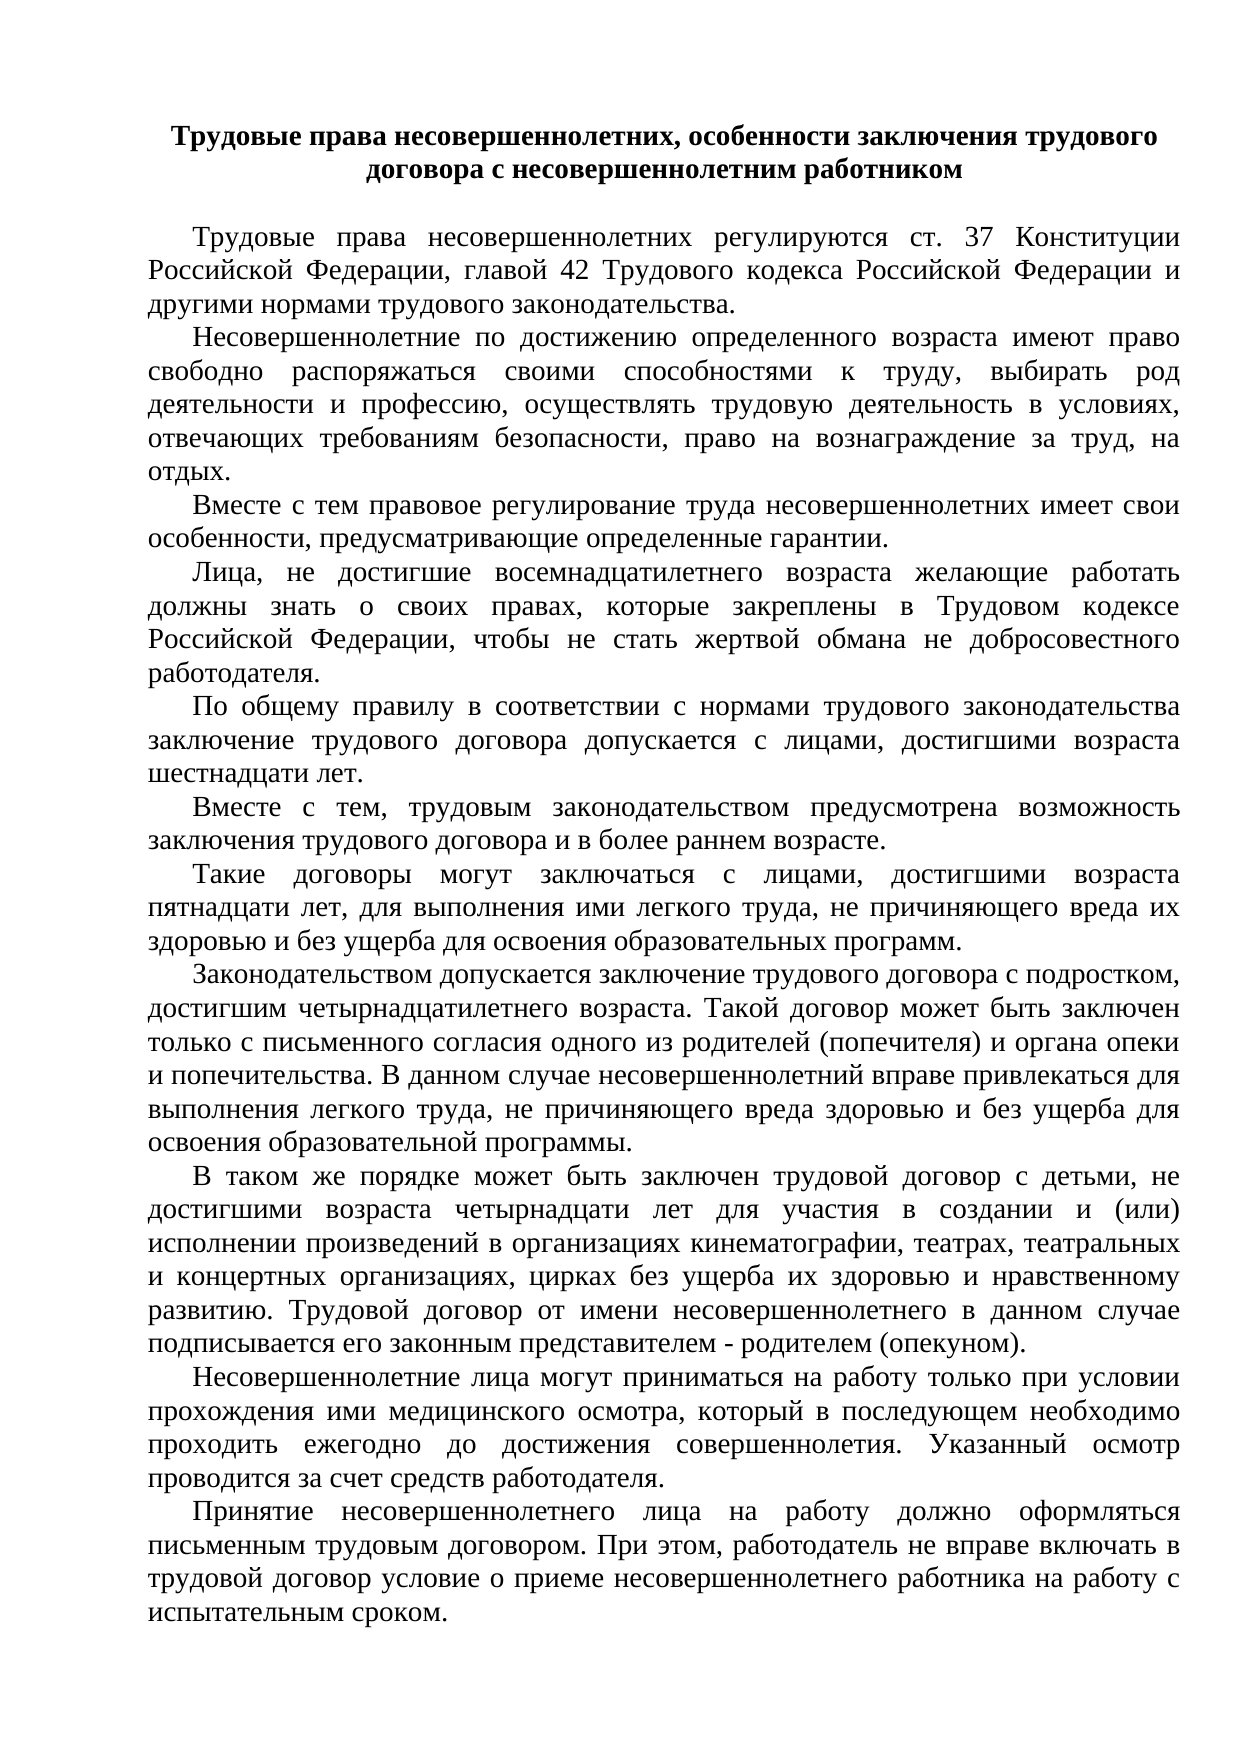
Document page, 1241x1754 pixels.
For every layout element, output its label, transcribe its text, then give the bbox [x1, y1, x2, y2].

text Принятие несовершеннолетнего лица на работу должно оформляться письменным трудовым договором. При этом, работодатель не вправе включать в трудовой договор условие о приеме несовершеннолетнего работника на работу с испытательным сроком. [148, 1493, 1181, 1627]
text Вместе с тем правовое регулирование труда несовершеннолетних имеет свои особенности, предусматривающие определенные гарантии. [148, 487, 1181, 554]
text Трудовые права несовершеннолетних регулируются ст. 37 Конституции Российской Федерации, главой 42 Трудового кодекса Российской Федерации и другими нормами трудового законодательства. [148, 219, 1181, 319]
text Несовершеннолетние лица могут приниматься на работу только при условии прохождения ими медицинского осмотра, который в последующем необходимо проходить ежегодно до достижения совершеннолетия. Указанный осмотр проводится за счет средств работодателя. [148, 1359, 1181, 1493]
text Несовершеннолетние по достижению определенного возраста имеют право свободно распоряжаться своими способностями к труду, выбирать род деятельности и профессию, осуществлять трудовую деятельность в условиях, отвечающих требованиям безопасности, право на вознаграждение за труд, на отдых. [148, 319, 1181, 487]
text Вместе с тем, трудовым законодательством предусмотрена возможность заключения трудового договора и в более раннем возрасте. [148, 789, 1181, 856]
text По общему правилу в соответствии с нормами трудового законодательства заключение трудового договора допускается с лицами, достигшими возраста шестнадцати лет. [148, 688, 1181, 789]
text Трудовые права несовершеннолетних, особенности заключения трудового договора с несовершеннолетним работником [148, 118, 1181, 185]
text В таком же порядке может быть заключен трудовой договор с детьми, не достигшими возраста четырнадцати лет для участия в создании и (или) исполнении произведений в организациях кинематографии, театрах, театральных и концертных организациях, цирках без ущерба их здоровью и нравственному развитию. Трудовой договор от имени несовершеннолетнего в данном случае подписывается его законным представителем - родителем (опекуном). [148, 1158, 1181, 1359]
text Такие договоры могут заключаться с лицами, достигшими возраста пятнадцати лет, для выполнения ими легкого труда, не причиняющего вреда их здоровью и без ущерба для освоения образовательных программ. [148, 856, 1181, 957]
text Лица, не достигшие восемнадцатилетнего возраста желающие работать должны знать о своих правах, которые закреплены в Трудовом кодексе Российской Федерации, чтобы не стать жертвой обмана не добросовестного работодателя. [148, 554, 1181, 688]
text Законодательством допускается заключение трудового договора с подростком, достигшим четырнадцатилетнего возраста. Такой договор может быть заключен только с письменного согласия одного из родителей (попечителя) и органа опеки и попечительства. В данном случае несовершеннолетний вправе привлекаться для выполнения легкого труда, не причиняющего вреда здоровью и без ущерба для освоения образовательной программы. [148, 957, 1181, 1158]
